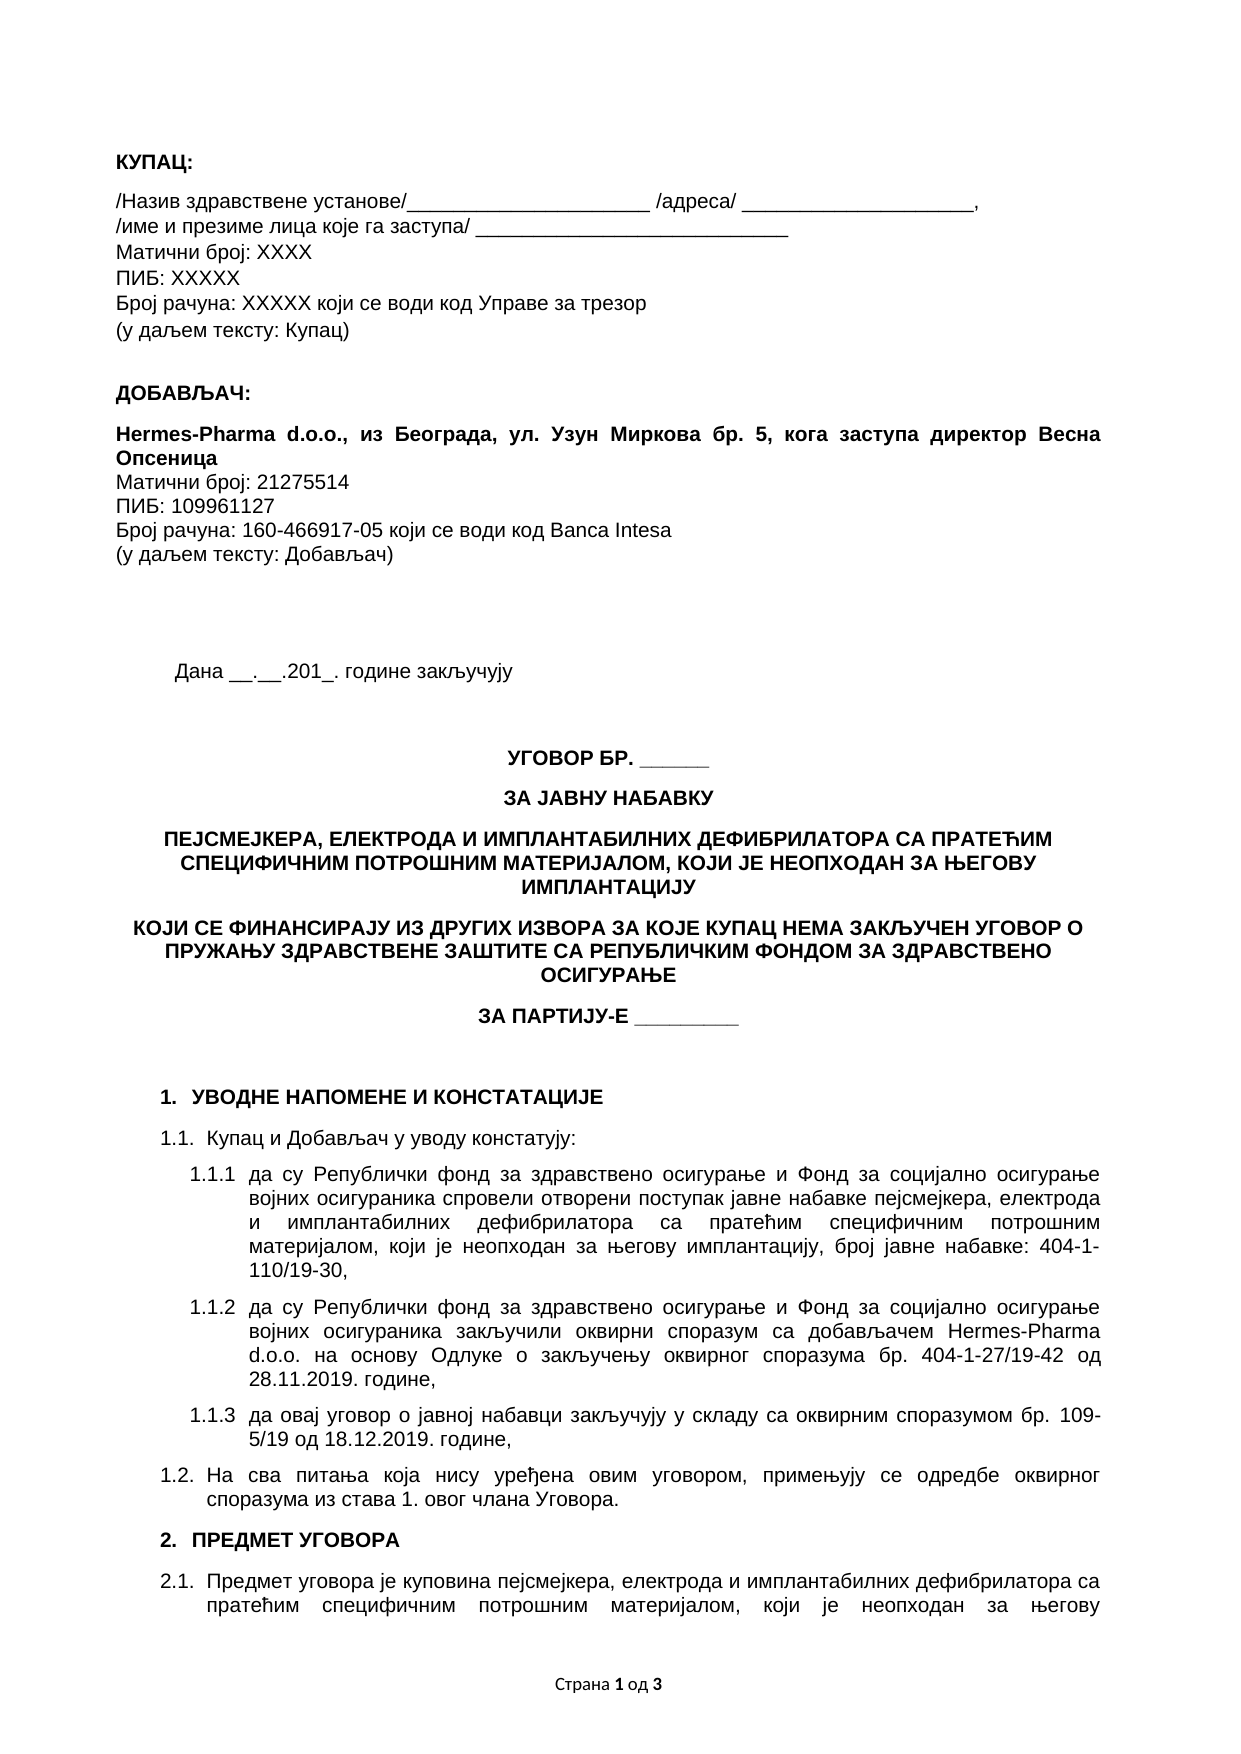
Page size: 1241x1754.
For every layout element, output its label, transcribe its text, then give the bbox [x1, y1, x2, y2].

text КОЈИ СЕ ФИНАНСИРАЈУ ИЗ ДРУГИХ ИЗВОРА ЗА КОЈЕ КУПАЦ НЕМА ЗАКЉУЧЕН УГОВОР О ПРУЖАЊУ ЗДРАВСТВЕНЕ ЗАШТИТЕ СА РЕПУБЛИЧКИМ ФОНДОМ ЗА ЗДРАВСТВЕНО ОСИГУРАЊЕ [116, 915, 1101, 987]
list УВОДНЕ НАПОМЕНЕ И КОНСТАТАЦИЈЕ [160, 1085, 1101, 1109]
text ЗА ПАРТИЈУ-Е _________ [116, 1004, 1101, 1028]
text Дана __.__.201_. године закључују [174, 660, 1101, 683]
text Број рачуна: XXXXX који се води код Управе за трезор [116, 292, 1101, 315]
list Купац и Добављач у уводу констатују: [160, 1126, 1101, 1150]
text ПИБ: 109961127 [116, 494, 1101, 518]
text /име и презиме лица које га заступа/ ___________________________ [116, 215, 1101, 238]
text (у даљем тексту: Добављач) [116, 542, 1101, 566]
list На сва питања која нису уређена овим уговором, примењују се одредбе оквирног споразума из става 1. овог члана Уговора. [160, 1463, 1101, 1511]
list да су Републички фонд за здравствено осигурање и Фонд за социјално осигурање војних осигураника спровели отворени поступак јавне набавке пејсмејкера, електрода и имплантабилних дефибрилатора са пратећим специфичним потрошним материјалом, који је неопходан за његову имплантацију, број јавне набавке: 404-1-110/19-30, [189, 1162, 1101, 1282]
text УГОВОР БР. ______ [116, 746, 1101, 769]
text Hermes-Pharma d.o.o., из Београда, ул. Узун Миркова бр. 5, кога заступа директор Весна Опсеница [116, 422, 1101, 470]
text /Назив здравствене установе/_____________________ /адреса/ ____________________, [116, 190, 1101, 213]
text Матични број: 21275514 [116, 470, 1101, 494]
text ПИБ: XXXXX [116, 267, 1101, 289]
list ПРЕДМЕТ УГОВОРА [160, 1528, 1101, 1552]
text КУПАЦ: [116, 149, 1099, 173]
list да су Републички фонд за здравствено осигурање и Фонд за социјално осигурање војних осигураника закључили оквирни споразум са добављачем Hermes-Pharma d.o.o. на основу Одлуке о закључењу оквирног споразума бр. 404-1-27/19-42 од 28.11.2019. године, [189, 1294, 1101, 1390]
text (у даљем тексту: Купац) [116, 318, 1101, 342]
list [160, 1568, 1101, 1616]
text Број рачуна: 160-466917-05 који се води код Banca Intesa [116, 518, 1101, 542]
text ПЕЈСМЕЈКЕРА, ЕЛЕКТРОДА И ИМПЛАНТАБИЛНИХ ДЕФИБРИЛАТОРА СА ПРАТЕЋИМ СПЕЦИФИЧНИМ ПОТРОШНИМ МАТЕРИЈАЛОМ, КОЈИ ЈЕ НЕОПХОДАН ЗА ЊЕГОВУ ИМПЛАНТАЦИЈУ [116, 827, 1101, 899]
text ЗА ЈАВНУ НАБАВКУ [116, 786, 1101, 810]
list да овај уговор о јавној набавци закључују у складу са оквирним споразумом бр. 109-5/19 од 18.12.2019. године, [189, 1403, 1101, 1451]
text Матични број: XXXX [116, 241, 1101, 264]
text ДОБАВЉАЧ: [116, 381, 1099, 405]
